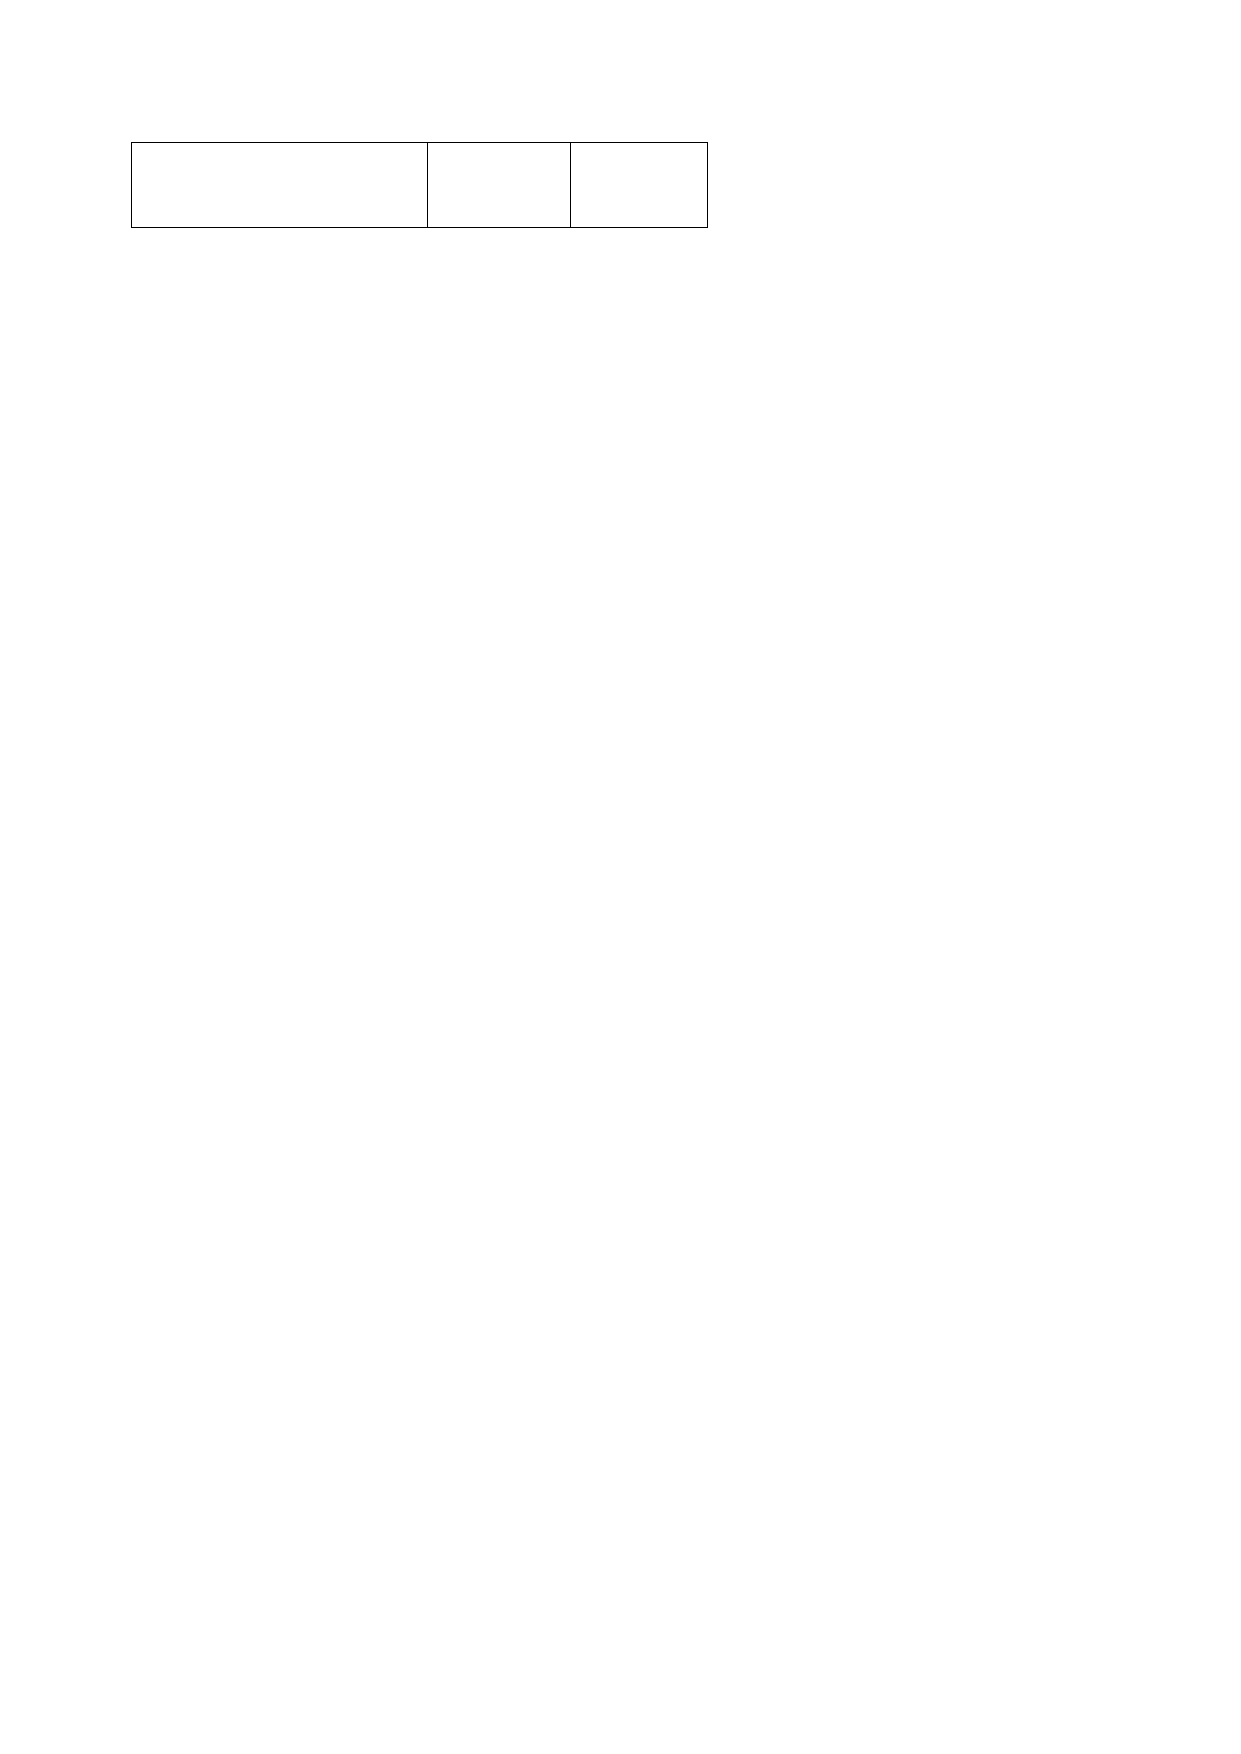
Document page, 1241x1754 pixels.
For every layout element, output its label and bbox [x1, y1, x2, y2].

table_cell [132, 143, 427, 227]
table_cell [428, 143, 570, 227]
table_cell [571, 143, 707, 227]
